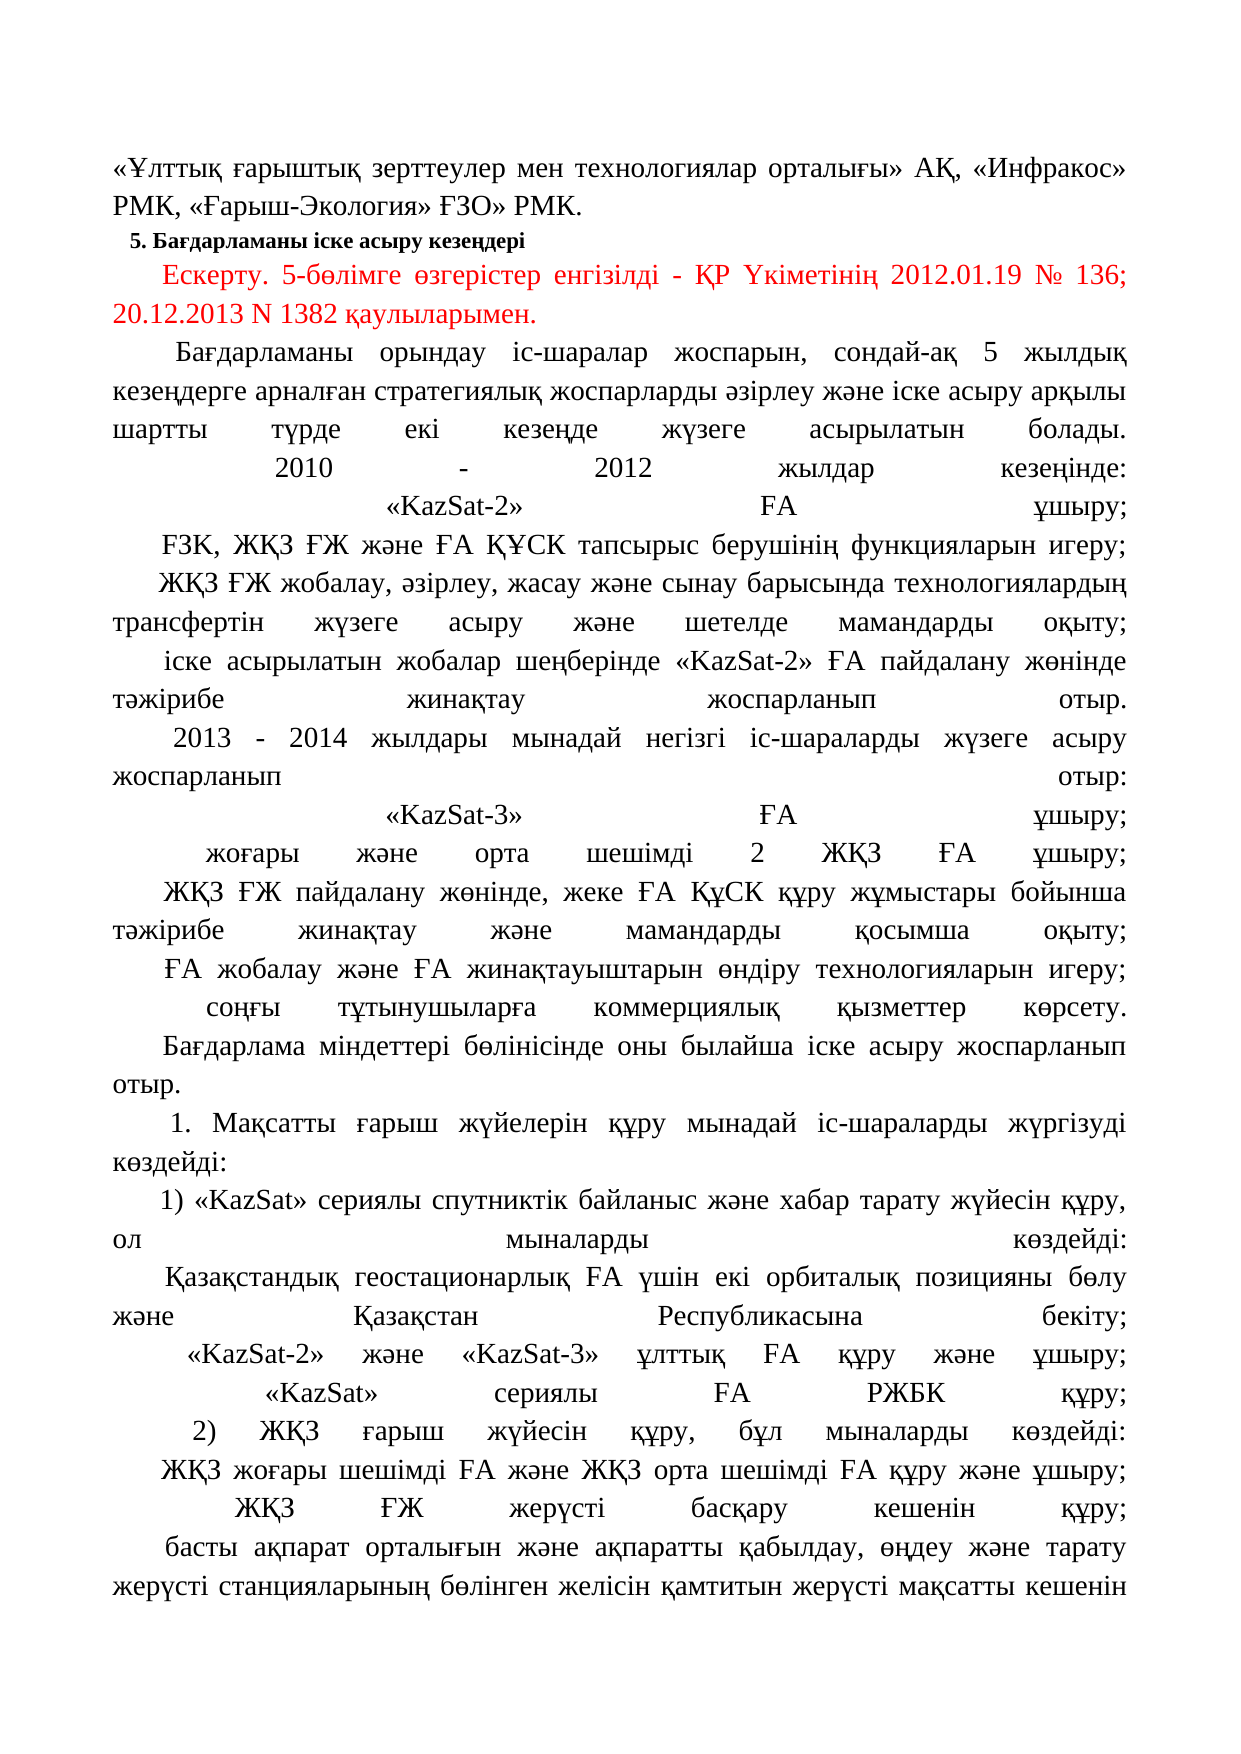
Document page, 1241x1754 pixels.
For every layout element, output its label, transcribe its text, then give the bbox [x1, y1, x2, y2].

text 5. Бағдарламаны іске асыру кезеңдері [112, 227, 1128, 253]
text Ескерту. 5-бөлімге өзгерістер енгізілді - ҚР Үкіметінің 2012.01.19 № 136; 20.12.2013 N 1382 қаулыларымен. [112, 257, 1128, 329]
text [112, 150, 1128, 222]
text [112, 334, 1128, 1601]
